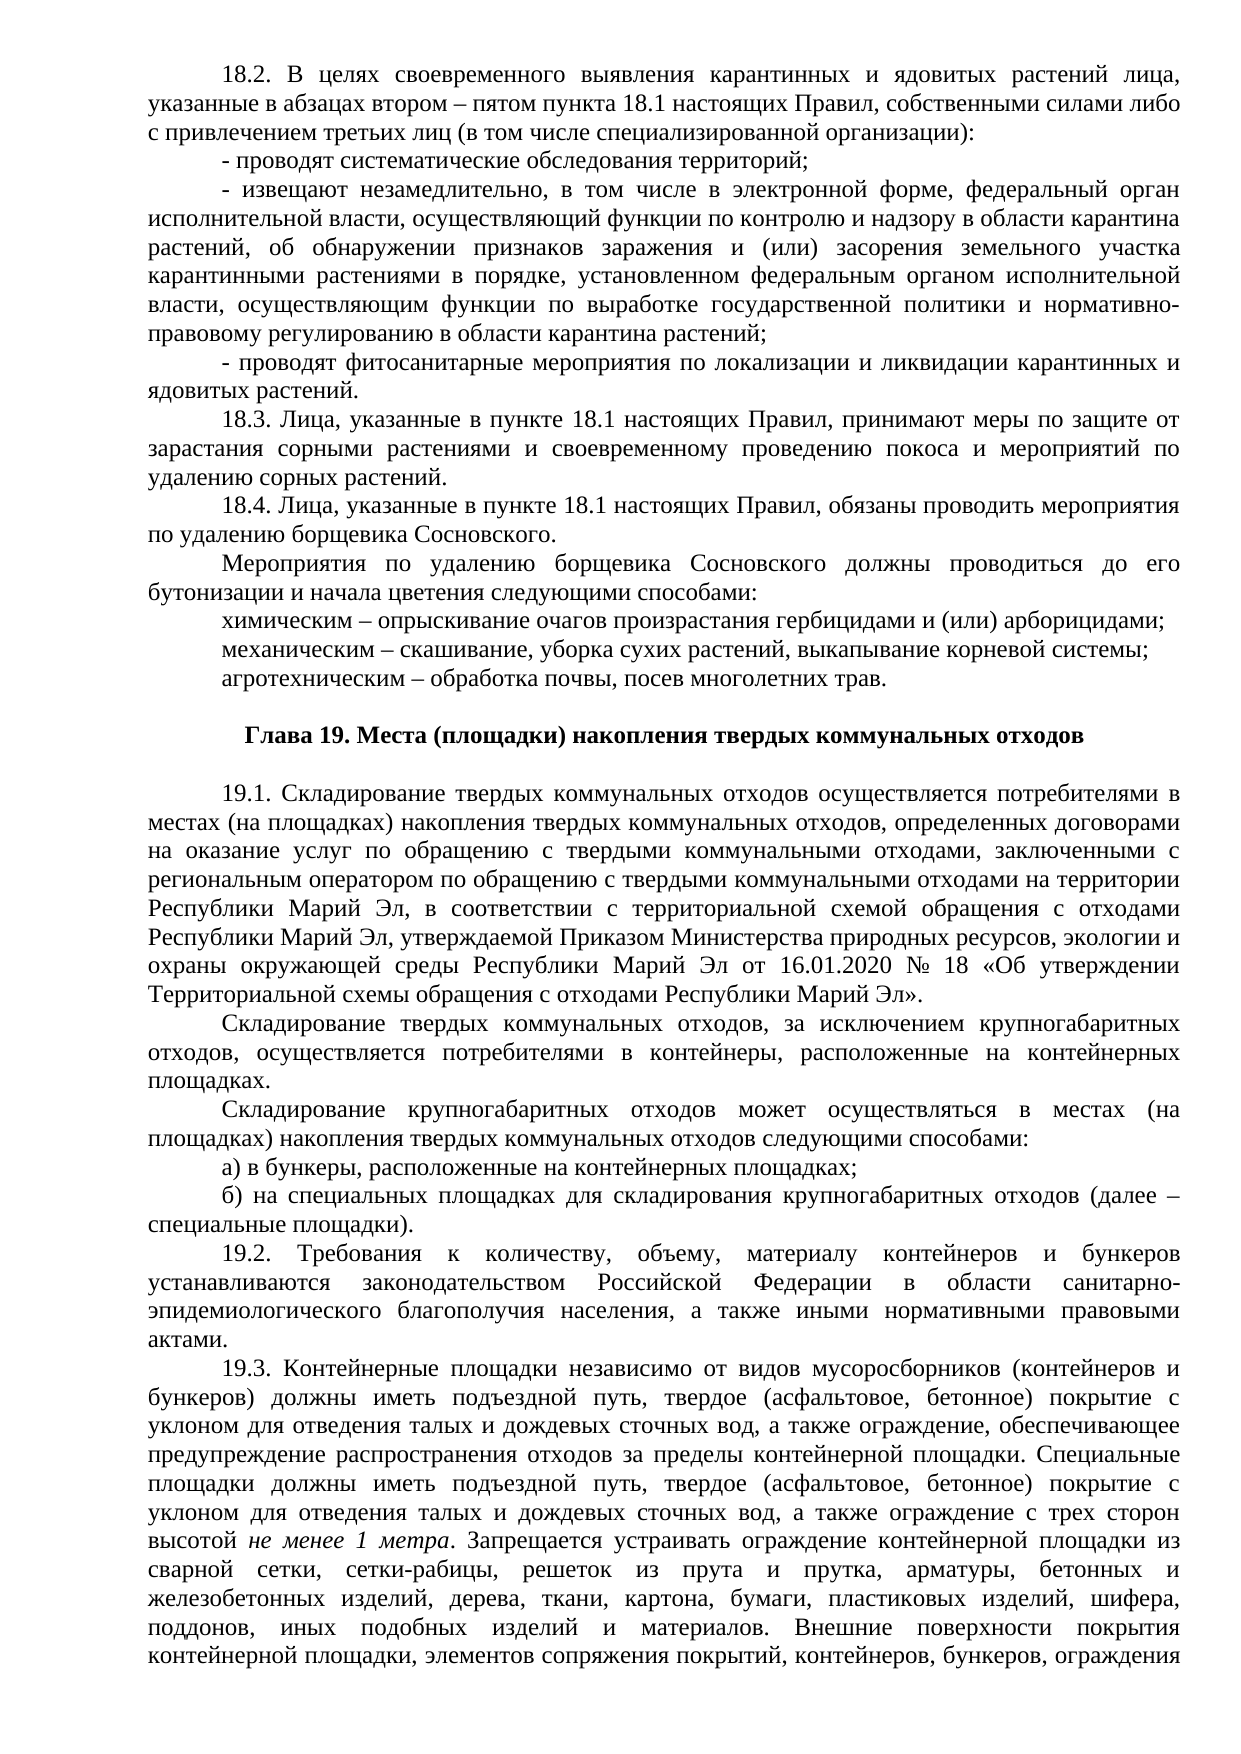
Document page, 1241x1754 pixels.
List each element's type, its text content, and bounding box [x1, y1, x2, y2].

text химическим – опрыскивание очагов произрастания гербицидами и (или) арборицидами; [148, 605, 1181, 634]
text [148, 1353, 1181, 1669]
text 18.3. Лица, указанные в пункте 18.1 настоящих Правил, принимают меры по защите от зарастания сорными растениями и своевременному проведению покоса и мероприятий по удалению сорных растений. [148, 404, 1181, 490]
text 18.4. Лица, указанные в пункте 18.1 настоящих Правил, обязаны проводить мероприятия по удалению борщевика Сосновского. [148, 490, 1181, 548]
text 19.1. Складирование твердых коммунальных отходов осуществляется потребителями в местах (на площадках) накопления твердых коммунальных отходов, определенных договорами на оказание услуг по обращению с твердыми коммунальными отходами, заключенными с региональным оператором по обращению с твердыми коммунальными отходами на территории Республики Марий Эл, в соответствии с территориальной схемой обращения с отходами Республики Марий Эл, утверждаемой Приказом Министерства природных ресурсов, экологии и охраны окружающей среды Республики Марий Эл от 16.01.2020 № 18 «Об утверждении Территориальной схемы обращения с отходами Республики Марий Эл». [148, 778, 1181, 1008]
text - извещают незамедлительно, в том числе в электронной форме, федеральный орган исполнительной власти, осуществляющий функции по контролю и надзору в области карантина растений, об обнаружении признаков заражения и (или) засорения земельного участка карантинными растениями в порядке, установленном федеральным органом исполнительной власти, осуществляющим функции по выработке государственной политики и нормативно-правовому регулированию в области карантина растений; [148, 174, 1181, 347]
text - проводят систематические обследования территорий; [148, 145, 1181, 174]
text а) в бункеры, расположенные на контейнерных площадках; [148, 1152, 1181, 1180]
text Глава 19. Места (площадки) накопления твердых коммунальных отходов [148, 720, 1181, 749]
text механическим – скашивание, уборка сухих растений, выкапывание корневой системы; [148, 634, 1181, 663]
text - проводят фитосанитарные мероприятия по локализации и ликвидации карантинных и ядовитых растений. [148, 347, 1181, 404]
text 18.2. В целях своевременного выявления карантинных и ядовитых растений лица, указанные в абзацах втором – пятом пункта 18.1 настоящих Правил, собственными силами либо с привлечением третьих лиц (в том числе специализированной организации): [148, 59, 1181, 145]
text агротехническим – обработка почвы, посев многолетних трав. [148, 663, 1181, 692]
text Складирование твердых коммунальных отходов, за исключением крупногабаритных отходов, осуществляется потребителями в контейнеры, расположенные на контейнерных площадках. [148, 1008, 1181, 1094]
text Мероприятия по удалению борщевика Сосновского должны проводиться до его бутонизации и начала цветения следующими способами: [148, 548, 1181, 605]
text 19.2. Требования к количеству, объему, материалу контейнеров и бункеров устанавливаются законодательством Российской Федерации в области санитарно-эпидемиологического благополучия населения, а также иными нормативными правовыми актами. [148, 1238, 1181, 1353]
text Складирование крупногабаритных отходов может осуществляться в местах (на площадках) накопления твердых коммунальных отходов следующими способами: [148, 1094, 1181, 1152]
text б) на специальных площадках для складирования крупногабаритных отходов (далее – специальные площадки). [148, 1180, 1181, 1238]
